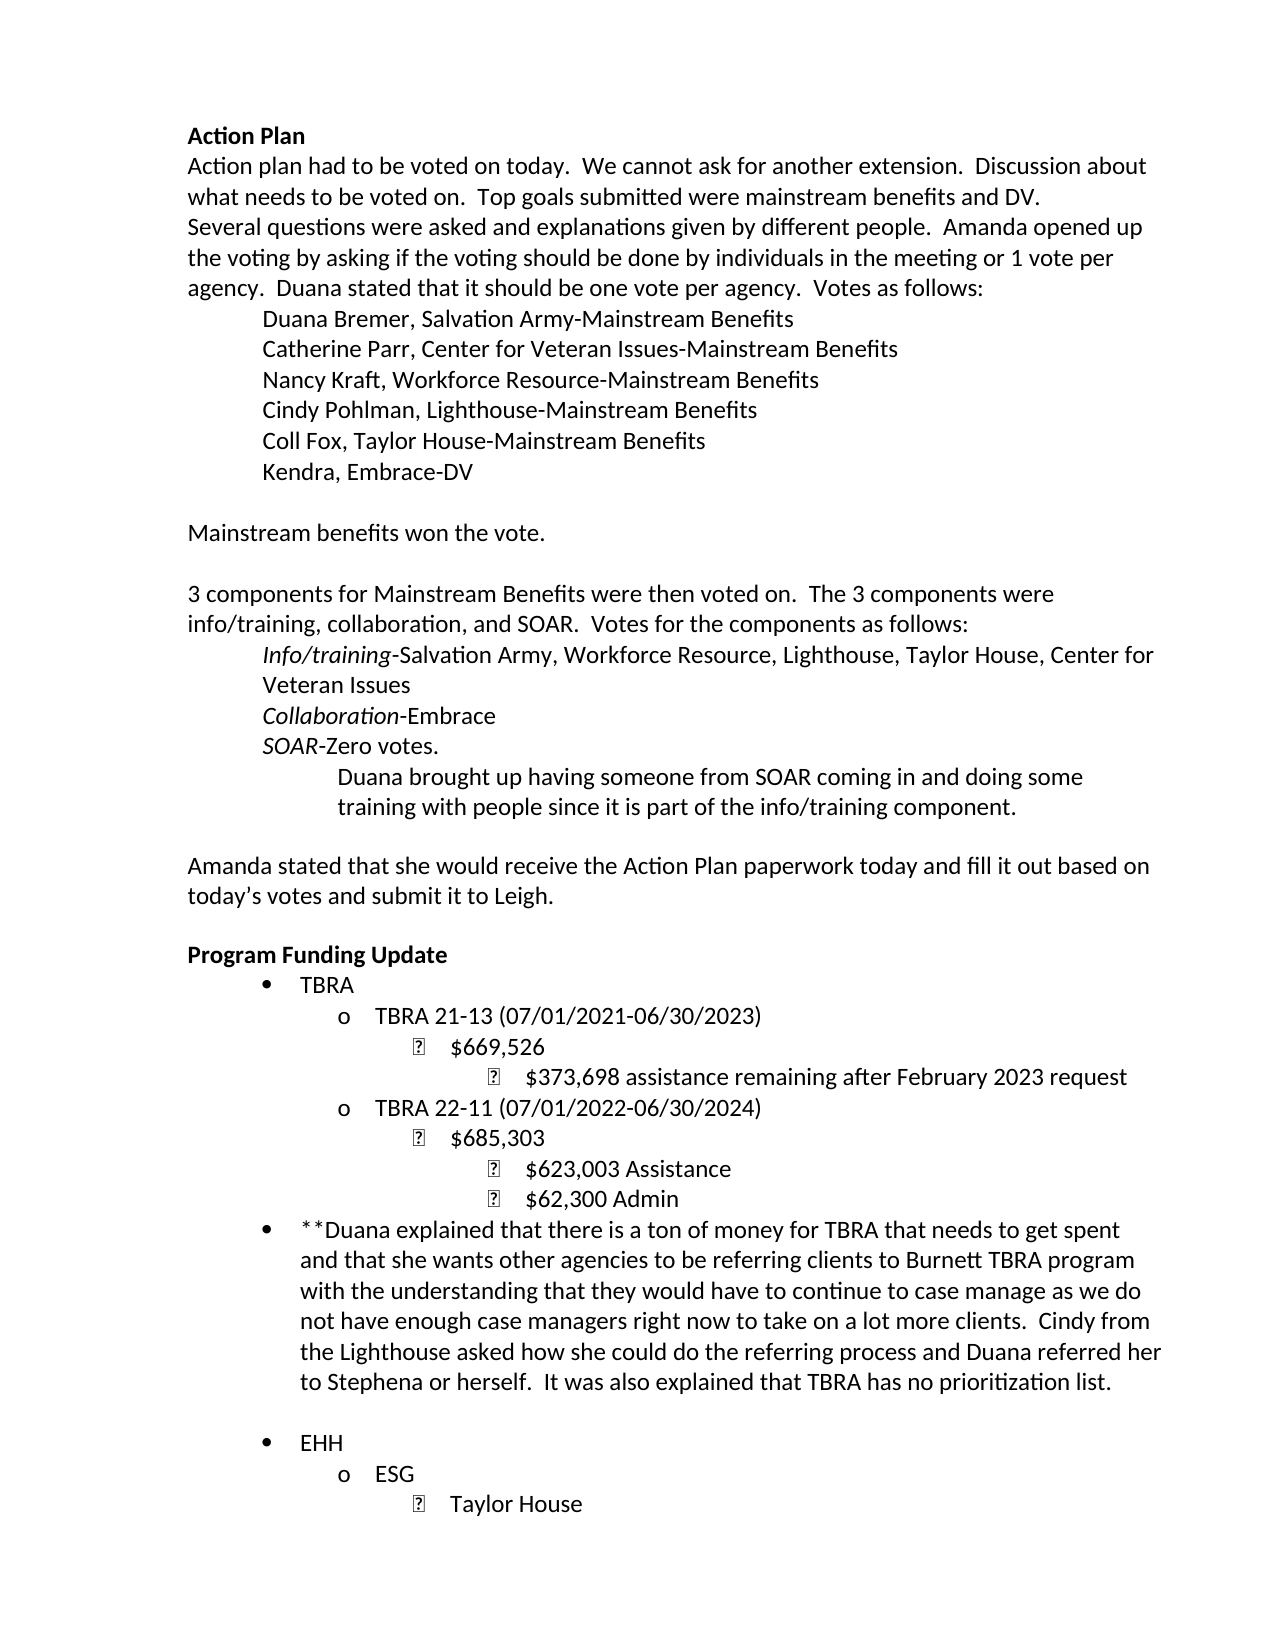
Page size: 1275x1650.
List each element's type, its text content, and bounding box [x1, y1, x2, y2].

text Program Funding Update [187, 939, 1162, 969]
text Mainstream benefits won the vote. [187, 517, 1162, 547]
list $373,698 assistance remaining after February 2023 request [487, 1061, 1162, 1092]
text 3 components for Mainstream Benefits were then voted on. The 3 components were info/training, collaboration, and SOAR. Votes for the components as follows: [187, 578, 1162, 639]
text Duana Bremer, Salvation Army-Mainstream Benefits [187, 303, 1162, 334]
text Amanda stated that she would receive the Action Plan paperwork today and fill it out based on today’s votes and submit it to Leigh. [112, 850, 1162, 911]
list TBRA 22-11 (07/01/2022-06/30/2024) [337, 1092, 1162, 1122]
text SOAR-Zero votes. [262, 730, 1162, 761]
list $623,003 Assistance [487, 1153, 1162, 1183]
text Cindy Pohlman, Lighthouse-Mainstream Benefits [187, 395, 1162, 425]
list $685,303 [412, 1122, 1162, 1153]
list TBRA 21-13 (07/01/2021-06/30/2023) [337, 1000, 1162, 1031]
text Info/training-Salvation Army, Workforce Resource, Lighthouse, Taylor House, Center for Veteran Issues [262, 639, 1162, 700]
list $62,300 Admin [487, 1183, 1162, 1214]
text Catherine Parr, Center for Veteran Issues-Mainstream Benefits [187, 334, 1162, 364]
list EHH [262, 1427, 1162, 1458]
text Nancy Kraft, Workforce Resource-Mainstream Benefits [187, 364, 1162, 395]
list Taylor House [412, 1488, 1162, 1519]
list ESG [337, 1458, 1162, 1488]
list **Duana explained that there is a ton of money for TBRA that needs to get spent and that she wants other agencies to be referring clients to Burnett TBRA program with the understanding that they would have to continue to case manage as we do not have enough case managers right now to take on a lot more clients. Cindy from the Lighthouse asked how she could do the referring process and Duana referred her to Stephena or herself. It was also explained that TBRA has no prioritization list. [262, 1214, 1162, 1397]
text Kendra, Embrace-DV [187, 456, 1162, 486]
text Coll Fox, Taylor House-Mainstream Benefits [187, 425, 1162, 456]
list $669,526 [412, 1031, 1162, 1061]
text Action Plan [187, 120, 1162, 151]
text Collaboration-Embrace [262, 700, 1162, 730]
text Several questions were asked and explanations given by different people. Amanda opened up the voting by asking if the voting should be done by individuals in the meeting or 1 vote per agency. Duana stated that it should be one vote per agency. Votes as follows: [187, 212, 1162, 303]
list TBRA [262, 969, 1162, 1000]
text Action plan had to be voted on today. We cannot ask for another extension. Discussion about what needs to be voted on. Top goals submitted were mainstream benefits and DV. [187, 151, 1162, 212]
text Duana brought up having someone from SOAR coming in and doing some training with people since it is part of the info/training component. [337, 761, 1162, 822]
